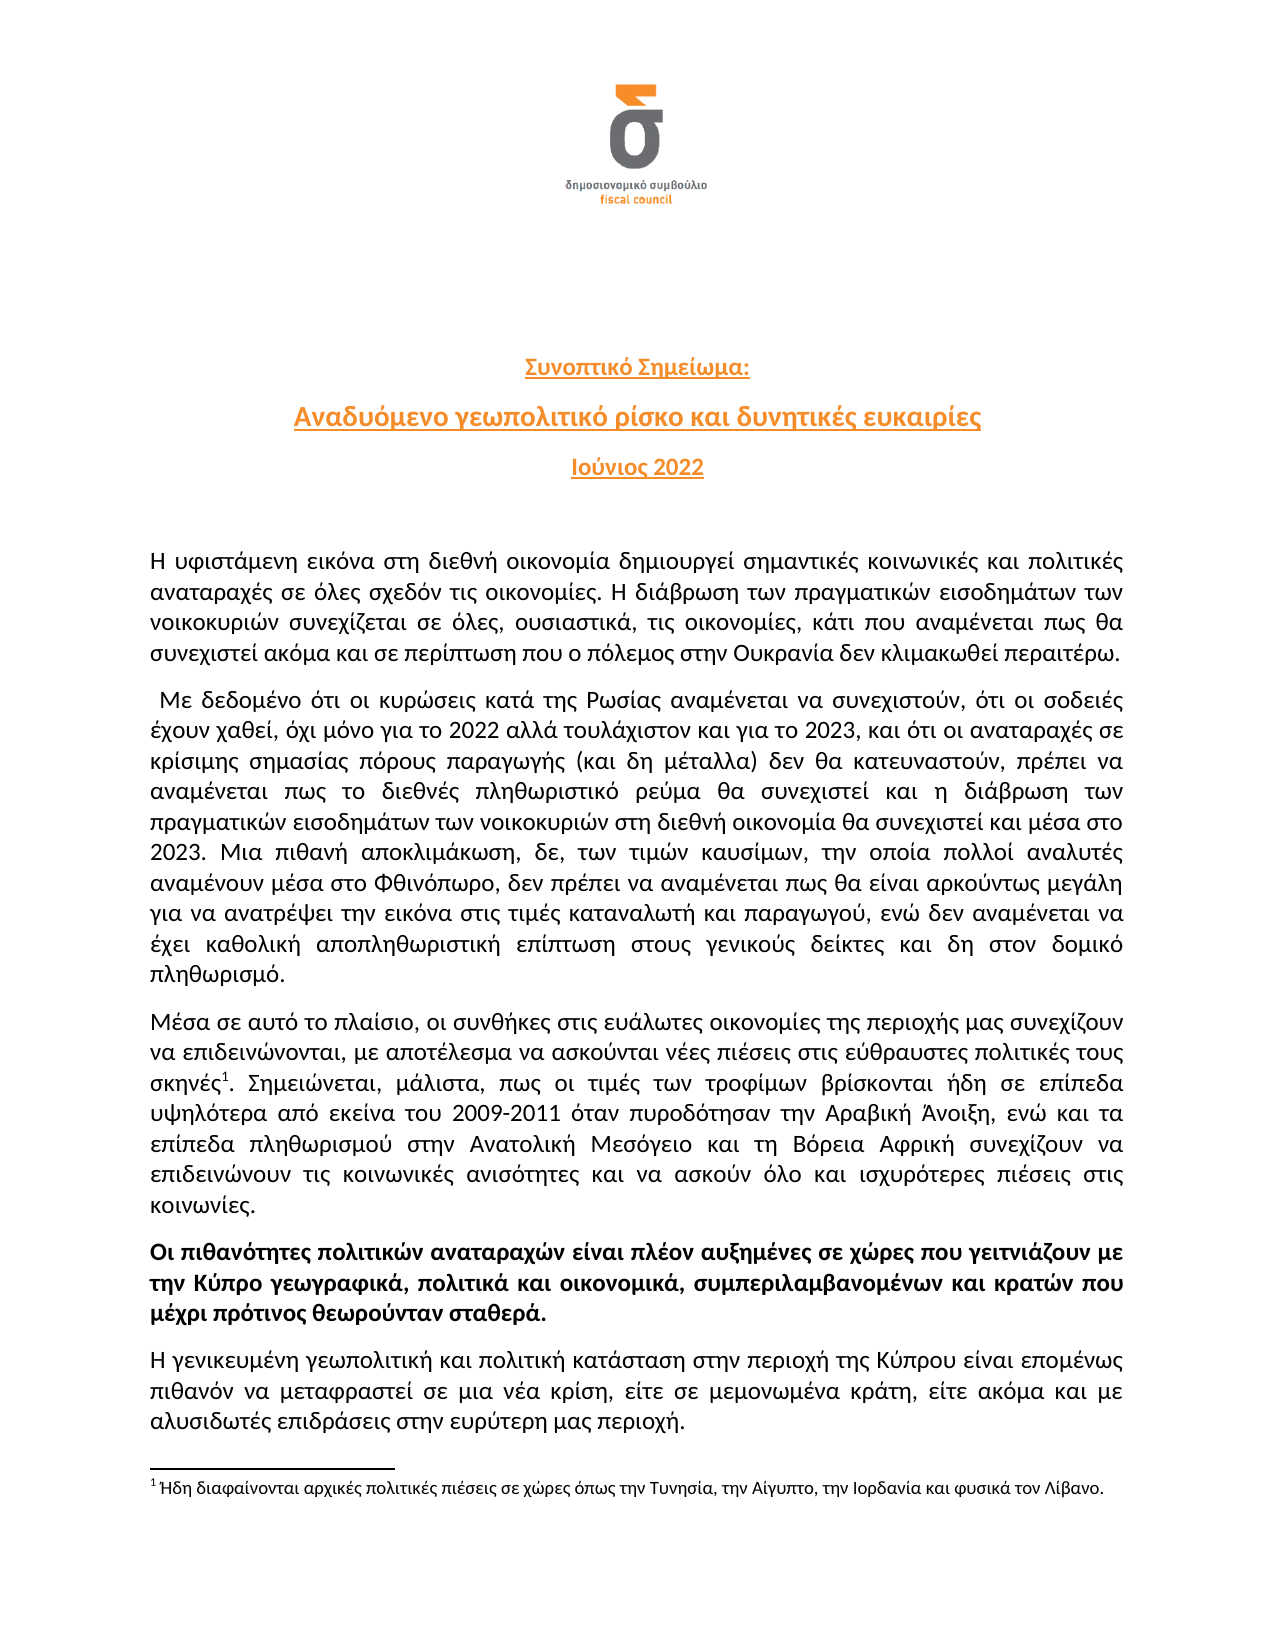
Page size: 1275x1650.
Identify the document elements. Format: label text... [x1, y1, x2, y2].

text Συνοπτικό Σημείωμα: [150, 351, 1125, 382]
picture [552, 75, 723, 210]
text Αναδυόμενο γεωπολιτικό ρίσκο και δυνητικές ευκαιρίες [150, 398, 1125, 434]
text Με δεδομένο ότι οι κυρώσεις κατά της Ρωσίας αναμένεται να συνεχιστούν, ότι οι σοδειές έχουν χαθεί, όχι μόνο για το 2022 αλλά τουλάχιστον και για το 2023, και ότι οι αναταραχές σε κρίσιμης σημασίας πόρους παραγωγής (και δη μέταλλα) δεν θα κατευναστούν, πρέπει να αναμένεται πως το διεθνές πληθωριστικό ρεύμα θα συνεχιστεί και η διάβρωση των πραγματικών εισοδημάτων των νοικοκυριών στη διεθνή οικονομία θα συνεχιστεί και μέσα στο 2023. Μια πιθανή αποκλιμάκωση, δε, των τιμών καυσίμων, την οποία πολλοί αναλυτές αναμένουν μέσα στο Φθινόπωρο, δεν πρέπει να αναμένεται πως θα είναι αρκούντως μεγάλη για να ανατρέψει την εικόνα στις τιμές καταναλωτή και παραγωγού, ενώ δεν αναμένεται να έχει καθολική αποπληθωριστική επίπτωση στους γενικούς δείκτες και δη στον δομικό πληθωρισμό. [150, 684, 1125, 989]
text Η γενικευμένη γεωπολιτική και πολιτική κατάσταση στην περιοχή της Κύπρου είναι επομένως πιθανόν να μεταφραστεί σε μια νέα κρίση, είτε σε μεμονωμένα κράτη, είτε ακόμα και με αλυσιδωτές επιδράσεις στην ευρύτερη μας περιοχή. [150, 1344, 1125, 1436]
text Η υφιστάμενη εικόνα στη διεθνή οικονομία δημιουργεί σημαντικές κοινωνικές και πολιτικές αναταραχές σε όλες σχεδόν τις οικονομίες. Η διάβρωση των πραγματικών εισοδημάτων των νοικοκυριών συνεχίζεται σε όλες, ουσιαστικά, τις οικονομίες, κάτι που αναμένεται πως θα συνεχιστεί ακόμα και σε περίπτωση που ο πόλεμος στην Ουκρανία δεν κλιμακωθεί περαιτέρω. [150, 545, 1125, 667]
text Οι πιθανότητες πολιτικών αναταραχών είναι πλέον αυξημένες σε χώρες που γειτνιάζουν με την Κύπρο γεωγραφικά, πολιτικά και οικονομικά, συμπεριλαμβανομένων και κρατών που μέχρι πρότινος θεωρούνταν σταθερά. [150, 1236, 1125, 1328]
text Μέσα σε αυτό το πλαίσιο, οι συνθήκες στις ευάλωτες οικονομίες της περιοχής μας συνεχίζουν να επιδεινώνονται, με αποτέλεσμα να ασκούνται νέες πιέσεις στις εύθραυστες πολιτικές τους σκηνές. Σημειώνεται, μάλιστα, πως οι τιμές των τροφίμων βρίσκονται ήδη σε επίπεδα υψηλότερα από εκείνα του 2009-2011 όταν πυροδότησαν την Αραβική Άνοιξη, ενώ και τα επίπεδα πληθωρισμού στην Ανατολική Μεσόγειο και τη Βόρεια Αφρική συνεχίζουν να επιδεινώνουν τις κοινωνικές ανισότητες και να ασκούν όλο και ισχυρότερες πιέσεις στις κοινωνίες. [150, 1006, 1125, 1219]
text Ιούνιος 2022 [150, 451, 1125, 481]
